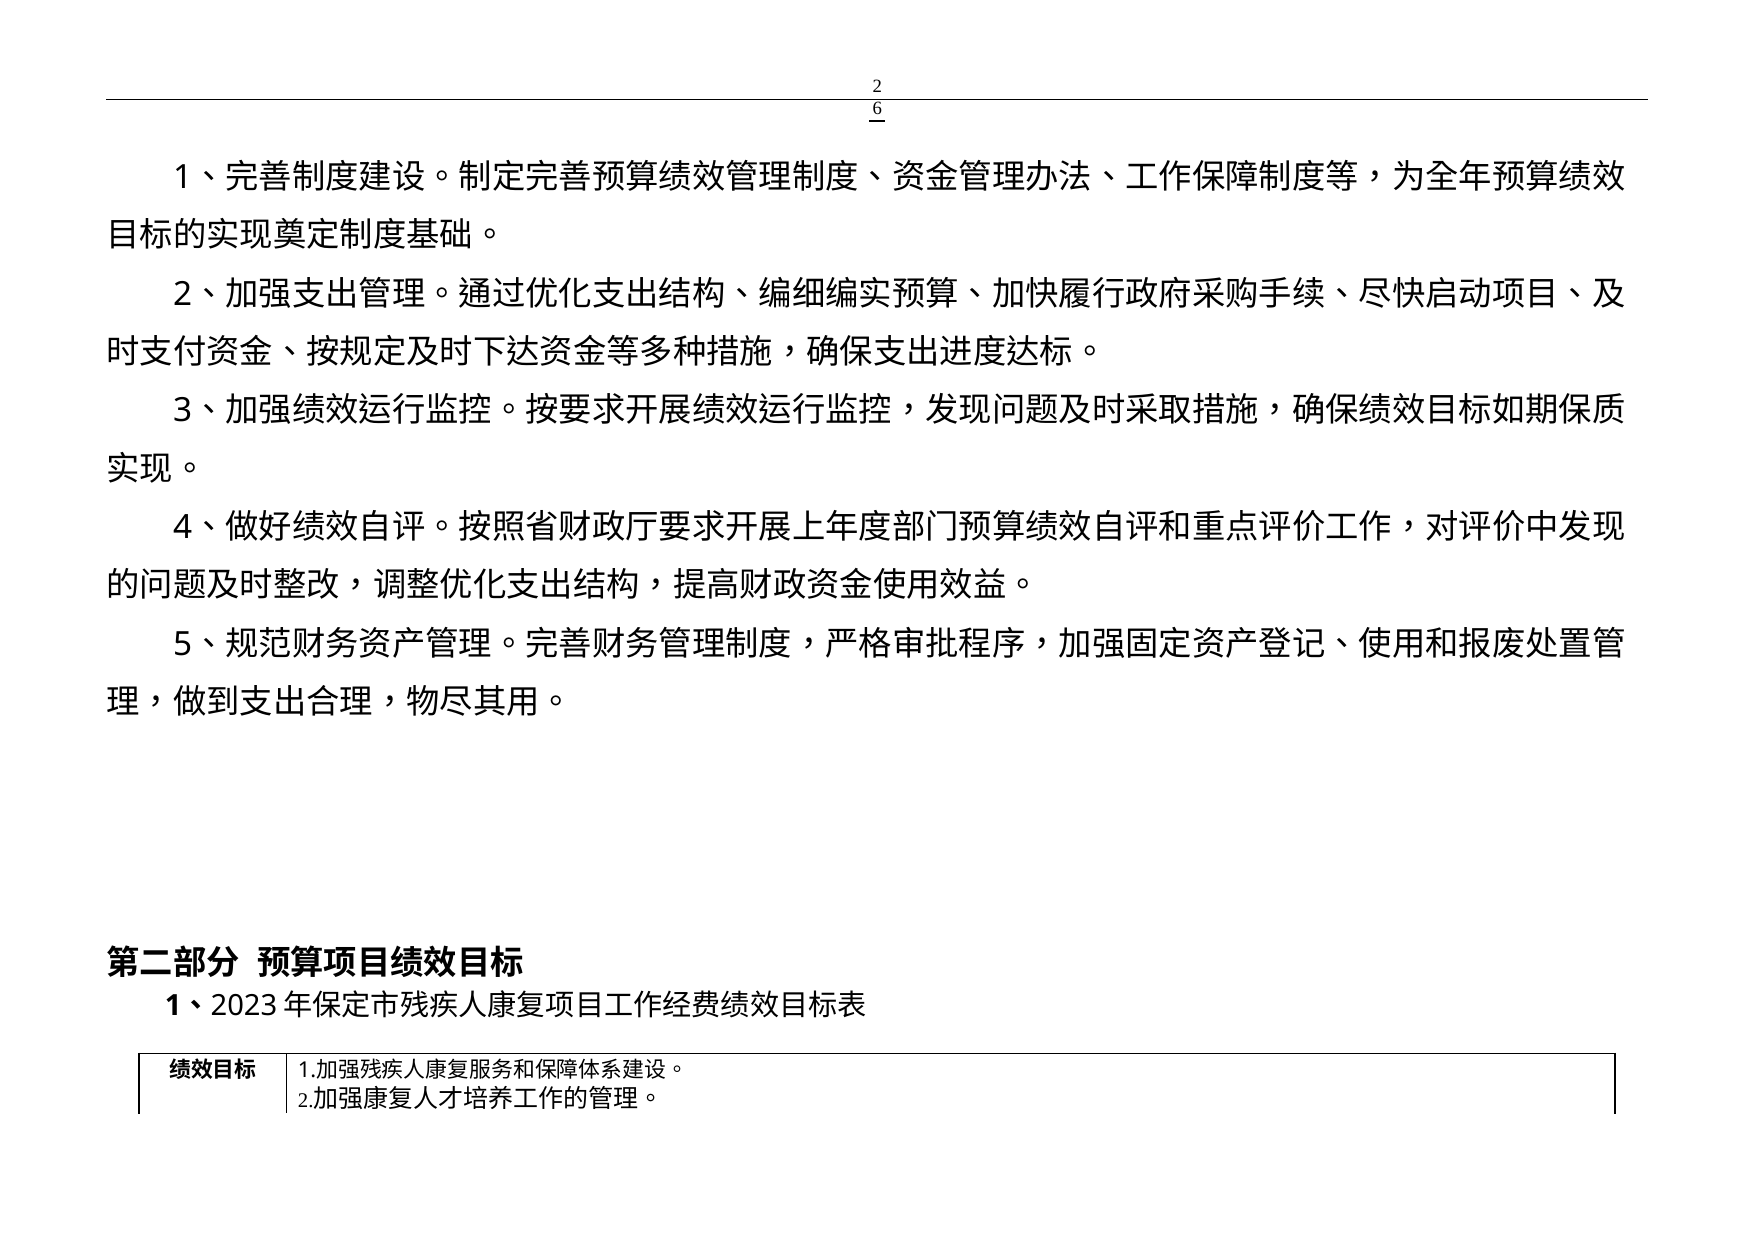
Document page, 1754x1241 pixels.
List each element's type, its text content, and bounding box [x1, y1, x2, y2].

text 3、加强绩效运行监控。按要求开展绩效运行监控，发现问题及时采取措施，确保绩效目标如期保质实现。 [106, 375, 1648, 492]
text 4、做好绩效自评。按照省财政厅要求开展上年度部门预算绩效自评和重点评价工作，对评价中发现的问题及时整改，调整优化支出结构，提高财政资金使用效益。 [106, 492, 1648, 608]
table_header 绩效目标 [140, 1054, 286, 1112]
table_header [287, 1054, 1614, 1112]
text 5、规范财务资产管理。完善财务管理制度，严格审批程序，加强固定资产登记、使用和报废处置管理，做到支出合理，物尽其用。 [106, 608, 1648, 725]
text 第二部分 预算项目绩效目标 [106, 936, 1648, 984]
text 2、加强支出管理。通过优化支出结构、编细编实预算、加快履行政府采购手续、尽快启动项目、及时支付资金、按规定及时下达资金等多种措施，确保支出进度达标。 [106, 258, 1648, 375]
text 1、完善制度建设。制定完善预算绩效管理制度、资金管理办法、工作保障制度等，为全年预算绩效目标的实现奠定制度基础。 [106, 142, 1648, 258]
text 1、2023年保定市残疾人康复项目工作经费绩效目标表 [106, 984, 1648, 1024]
